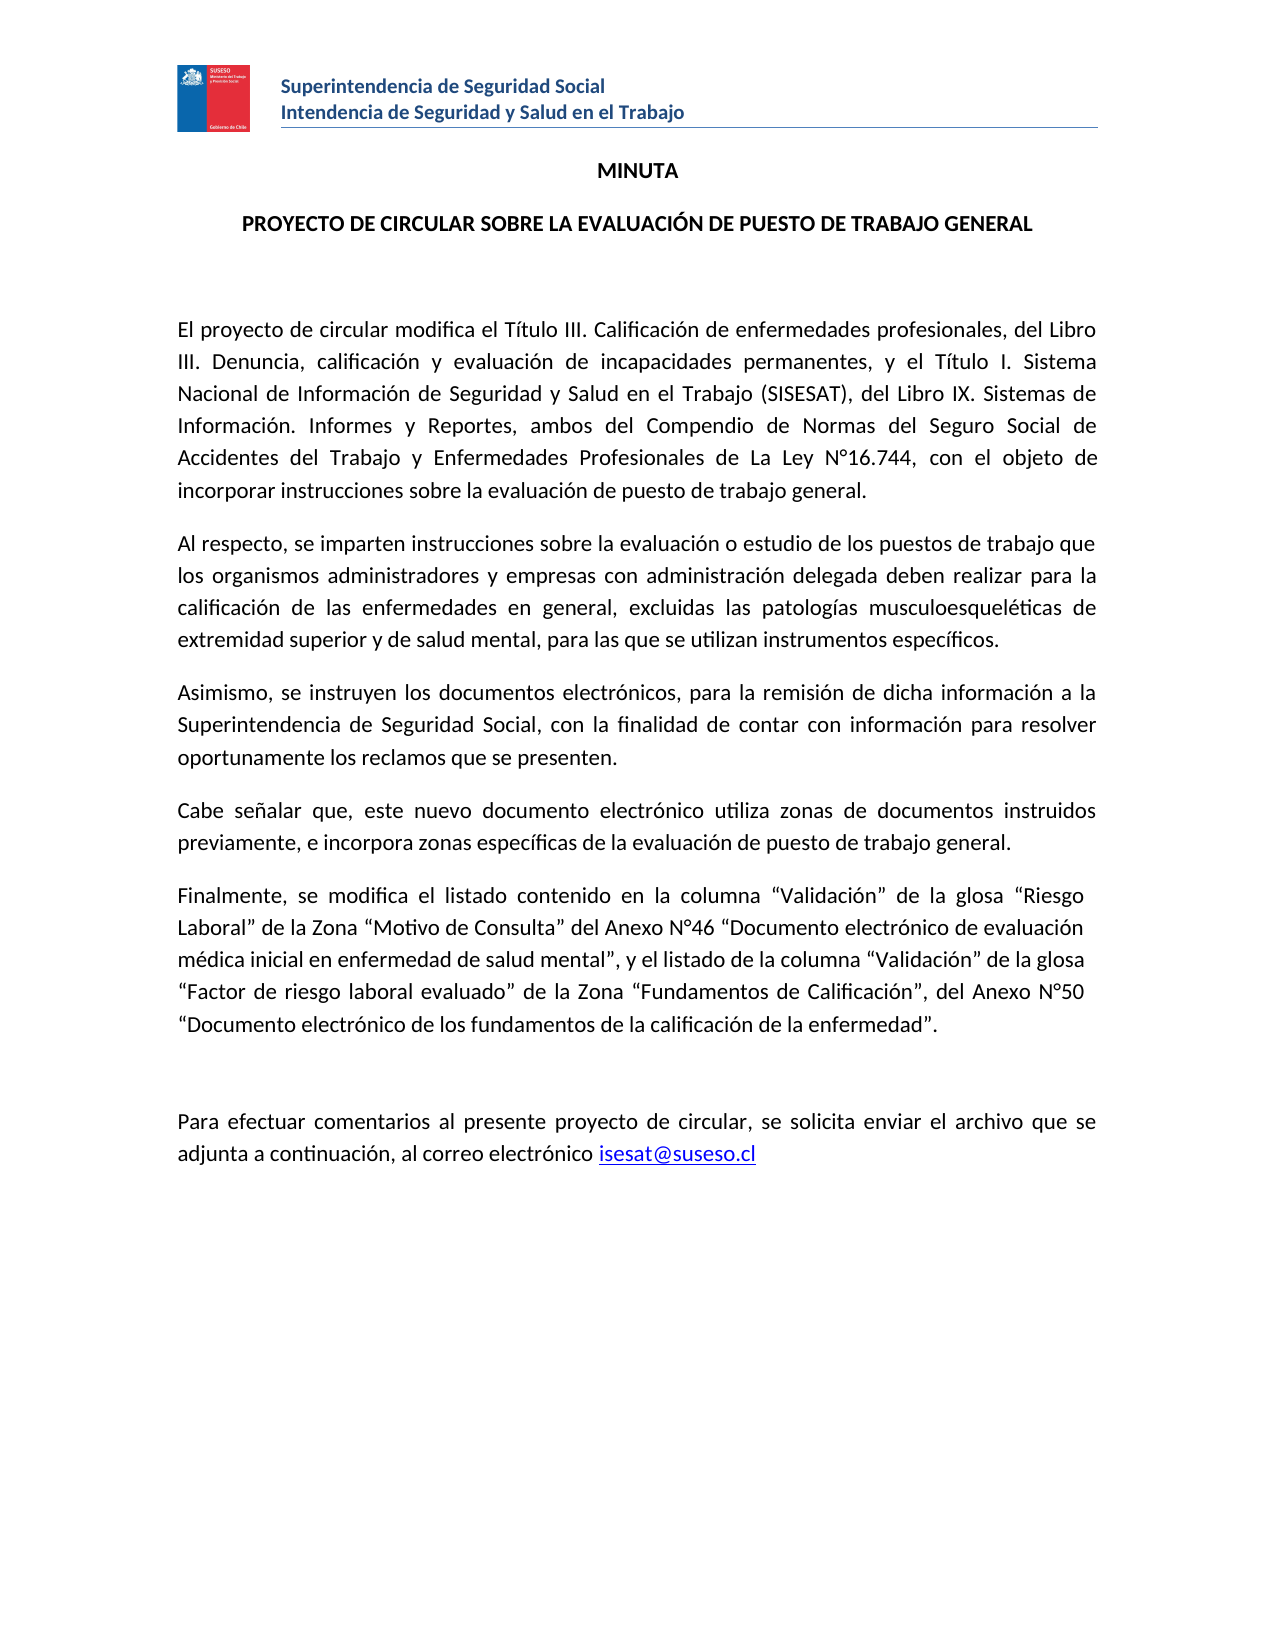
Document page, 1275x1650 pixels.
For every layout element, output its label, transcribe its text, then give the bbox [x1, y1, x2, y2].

text MINUTA [177, 156, 1098, 184]
text PROYECTO DE CIRCULAR SOBRE LA EVALUACIÓN DE PUESTO DE TRABAJO GENERAL [177, 209, 1098, 237]
text Para efectuar comentarios al presente proyecto de circular, se solicita enviar el archivo que se adjunta a continuación, al correo electrónico isesat@suseso.cl [177, 1107, 1098, 1168]
picture [177, 65, 250, 132]
text El proyecto de circular modifica el Título III. Calificación de enfermedades profesionales, del Libro III. Denuncia, calificación y evaluación de incapacidades permanentes, y el Título I. Sistema Nacional de Información de Seguridad y Salud en el Trabajo (SISESAT), del Libro IX. Sistemas de Información. Informes y Reportes, ambos del Compendio de Normas del Seguro Social de Accidentes del Trabajo y Enfermedades Profesionales de La Ley N°16.744, con el objeto de incorporar instrucciones sobre la evaluación de puesto de trabajo general. [177, 315, 1098, 504]
text Al respecto, se imparten instrucciones sobre la evaluación o estudio de los puestos de trabajo que los organismos administradores y empresas con administración delegada deben realizar para la calificación de las enfermedades en general, excluidas las patologías musculoesqueléticas de extremidad superior y de salud mental, para las que se utilizan instrumentos específicos. [177, 529, 1098, 653]
text Asimismo, se instruyen los documentos electrónicos, para la remisión de dicha información a la Superintendencia de Seguridad Social, con la finalidad de contar con información para resolver oportunamente los reclamos que se presenten. [177, 678, 1098, 771]
text Finalmente, se modifica el listado contenido en la columna “Validación” de la glosa “Riesgo Laboral” de la Zona “Motivo de Consulta” del Anexo N°46 “Documento electrónico de evaluación médica inicial en enfermedad de salud mental”, y el listado de la columna “Validación” de la glosa “Factor de riesgo laboral evaluado” de la Zona “Fundamentos de Calificación”, del Anexo N°50 “Documento electrónico de los fundamentos de la calificación de la enfermedad”. [177, 881, 1086, 1038]
text Cabe señalar que, este nuevo documento electrónico utiliza zonas de documentos instruidos previamente, e incorpora zonas específicas de la evaluación de puesto de trabajo general. [177, 796, 1098, 856]
